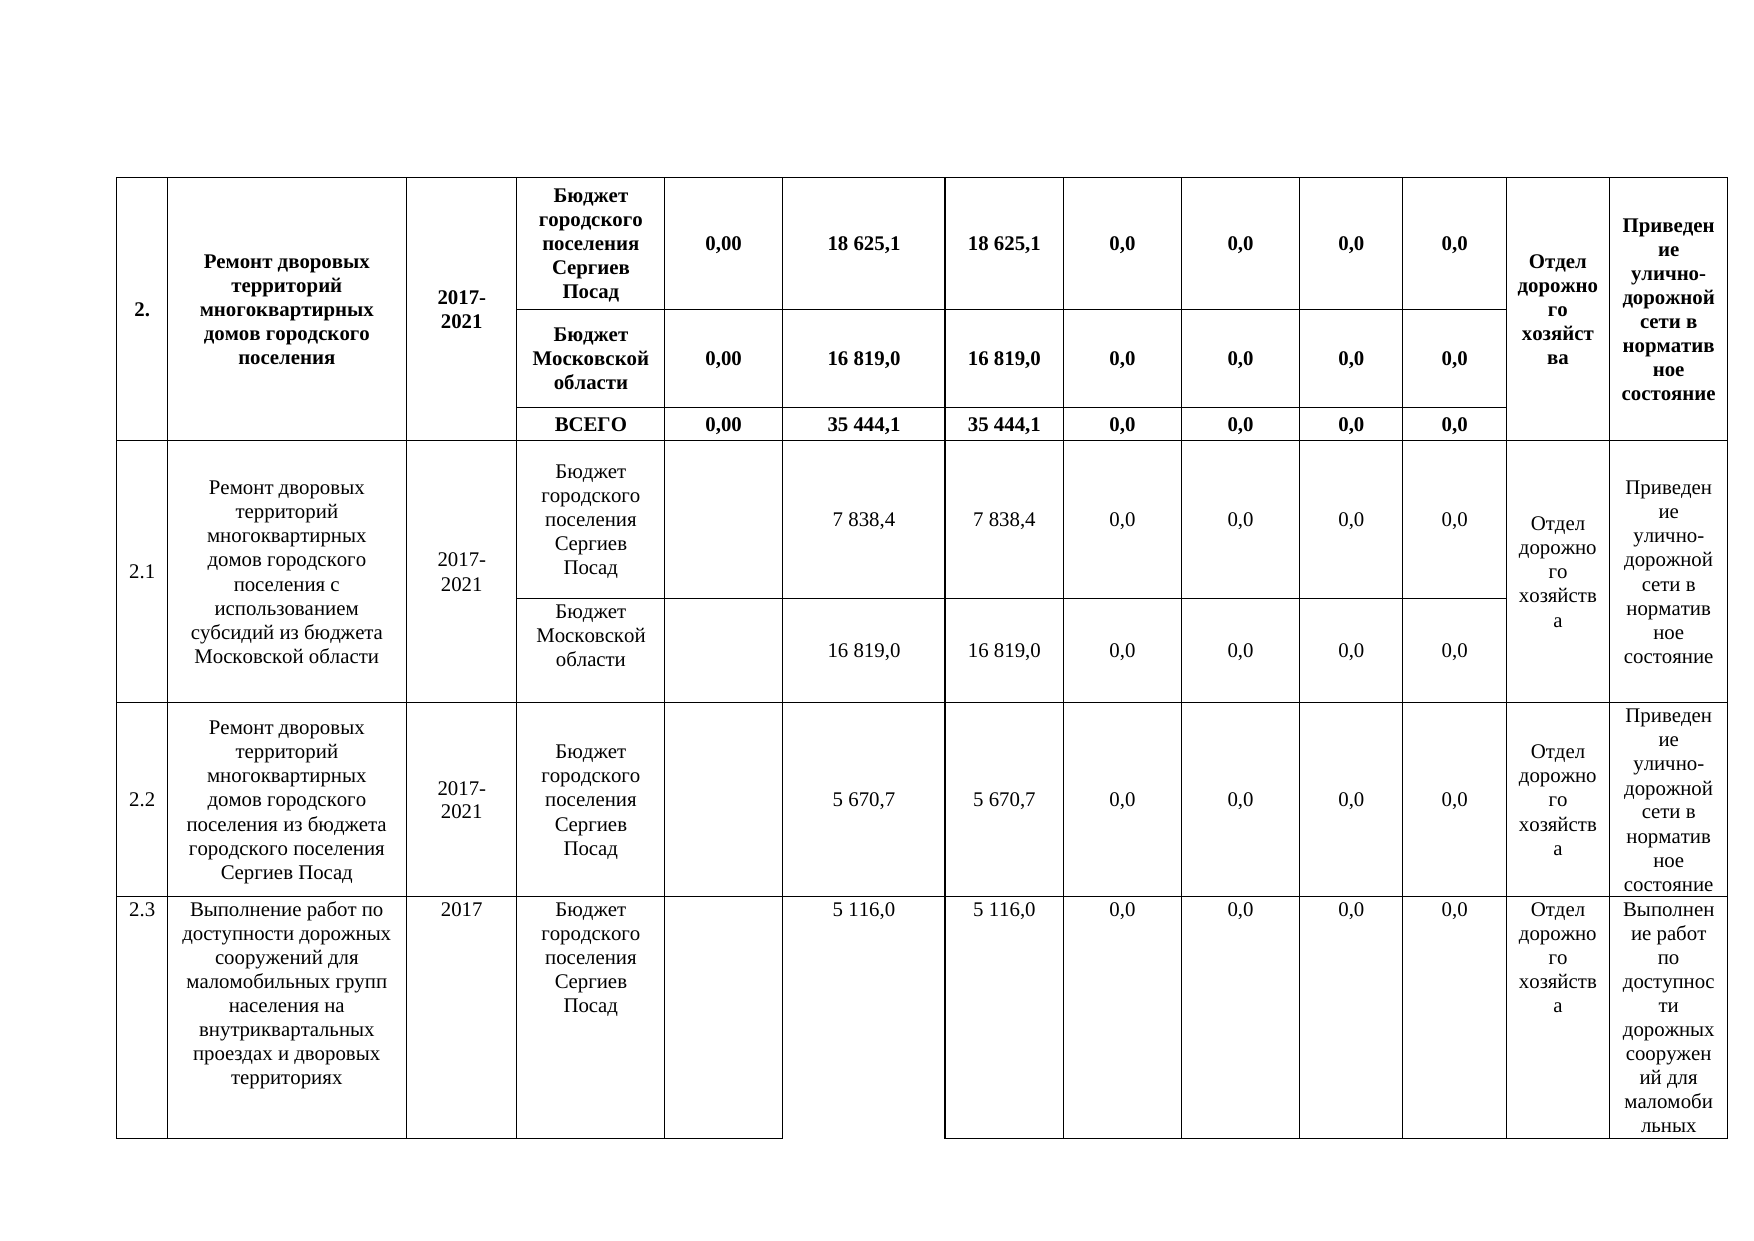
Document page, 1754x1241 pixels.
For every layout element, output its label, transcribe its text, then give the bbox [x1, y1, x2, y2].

table_cell 0,0 [1403, 408, 1506, 440]
table_cell 0,0 [1403, 703, 1506, 896]
table_cell 0,0 [1182, 897, 1299, 1137]
table_cell 0,0 [1300, 178, 1402, 308]
table_cell 0,00 [665, 408, 782, 440]
table_cell 16 819,0 [946, 599, 1063, 702]
table_cell 0,0 [1403, 178, 1506, 308]
table_cell Бюджет Московской области [517, 599, 664, 702]
table_cell 0,0 [1403, 599, 1506, 702]
table_cell 0,0 [1182, 408, 1299, 440]
table_cell 0,0 [1300, 897, 1402, 1137]
table_cell 16 819,0 [783, 599, 944, 702]
table_cell 0,00 [665, 178, 782, 308]
table_cell 0,0 [1182, 599, 1299, 702]
table_cell 2. [117, 178, 167, 440]
table_cell Отдел дорожного хозяйства [1507, 703, 1609, 896]
table_cell 2017 [407, 897, 516, 1137]
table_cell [1507, 897, 1609, 1137]
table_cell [1507, 178, 1609, 440]
table_cell 2.1 [117, 441, 167, 702]
table_cell 2017-2021 [407, 178, 516, 440]
table_cell 0,0 [1182, 703, 1299, 896]
table_cell 0,0 [1064, 897, 1181, 1137]
table_cell 16 819,0 [946, 310, 1063, 407]
table_cell 5 670,7 [783, 703, 944, 896]
table_cell [665, 441, 782, 597]
table_cell 0,0 [1182, 310, 1299, 407]
table_cell 0,0 [1300, 599, 1402, 702]
table_cell 0,0 [1064, 178, 1181, 308]
table_cell 0,00 [665, 310, 782, 407]
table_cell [517, 178, 664, 308]
table_cell 2.2 [117, 703, 167, 896]
table_cell 5 116,0 [946, 897, 1063, 1137]
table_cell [1610, 178, 1727, 440]
table_cell 7 838,4 [946, 441, 1063, 597]
table_cell 0,0 [1064, 599, 1181, 702]
table_cell [665, 897, 782, 1137]
table_cell 0,0 [1300, 408, 1402, 440]
table_cell 5 670,7 [946, 703, 1063, 896]
table_cell 0,0 [1300, 441, 1402, 597]
table_cell [665, 599, 782, 702]
table_cell Ремонт дворовых территорий многоквартирных домов городского поселения [168, 178, 406, 440]
table_cell 7 838,4 [783, 441, 944, 597]
table_cell [665, 703, 782, 896]
table_cell Приведение улично-дорожной сети в нормативное состояние [1610, 703, 1727, 896]
table_cell Бюджет городского поселения Сергиев Посад [517, 441, 664, 597]
table_cell 0,0 [1064, 441, 1181, 597]
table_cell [517, 897, 664, 1137]
table_cell Приведение улично-дорожной сети в нормативное состояние [1610, 441, 1727, 702]
table_cell Ремонт дворовых территорий многоквартирных домов городского поселения с использованием субсидий из бюджета Московской области [168, 441, 406, 702]
table_cell 18 625,1 [946, 178, 1063, 308]
table_cell 35 444,1 [783, 408, 944, 440]
table_cell 2017-2021 [407, 703, 516, 896]
table_cell 0,0 [1064, 310, 1181, 407]
table_cell Ремонт дворовых территорий многоквартирных домов городского поселения из бюджета городского поселения Сергиев Посад [168, 703, 406, 896]
table_cell 35 444,1 [946, 408, 1063, 440]
table_cell 0,0 [1064, 408, 1181, 440]
table_cell 0,0 [1064, 703, 1181, 896]
table_cell 2017-2021 [407, 441, 516, 702]
table_cell 0,0 [1182, 441, 1299, 597]
table_cell Бюджет Московской области [517, 310, 664, 407]
table_cell 0,0 [1403, 897, 1506, 1137]
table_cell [168, 897, 406, 1137]
table_cell 0,0 [1182, 178, 1299, 308]
table_cell 0,0 [1403, 310, 1506, 407]
table_cell 16 819,0 [783, 310, 944, 407]
table_cell ВСЕГО [517, 408, 664, 440]
table_cell 0,0 [1403, 441, 1506, 597]
table_cell 0,0 [1300, 703, 1402, 896]
table_cell 18 625,1 [783, 178, 944, 308]
table_cell 0,0 [1300, 310, 1402, 407]
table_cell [1610, 897, 1727, 1137]
table_cell Отдел дорожного хозяйства [1507, 441, 1609, 702]
table_cell 5 116,0 [783, 897, 944, 1137]
table_cell Бюджет городского поселения Сергиев Посад [517, 703, 664, 896]
table_cell 2.3 [117, 897, 167, 1137]
